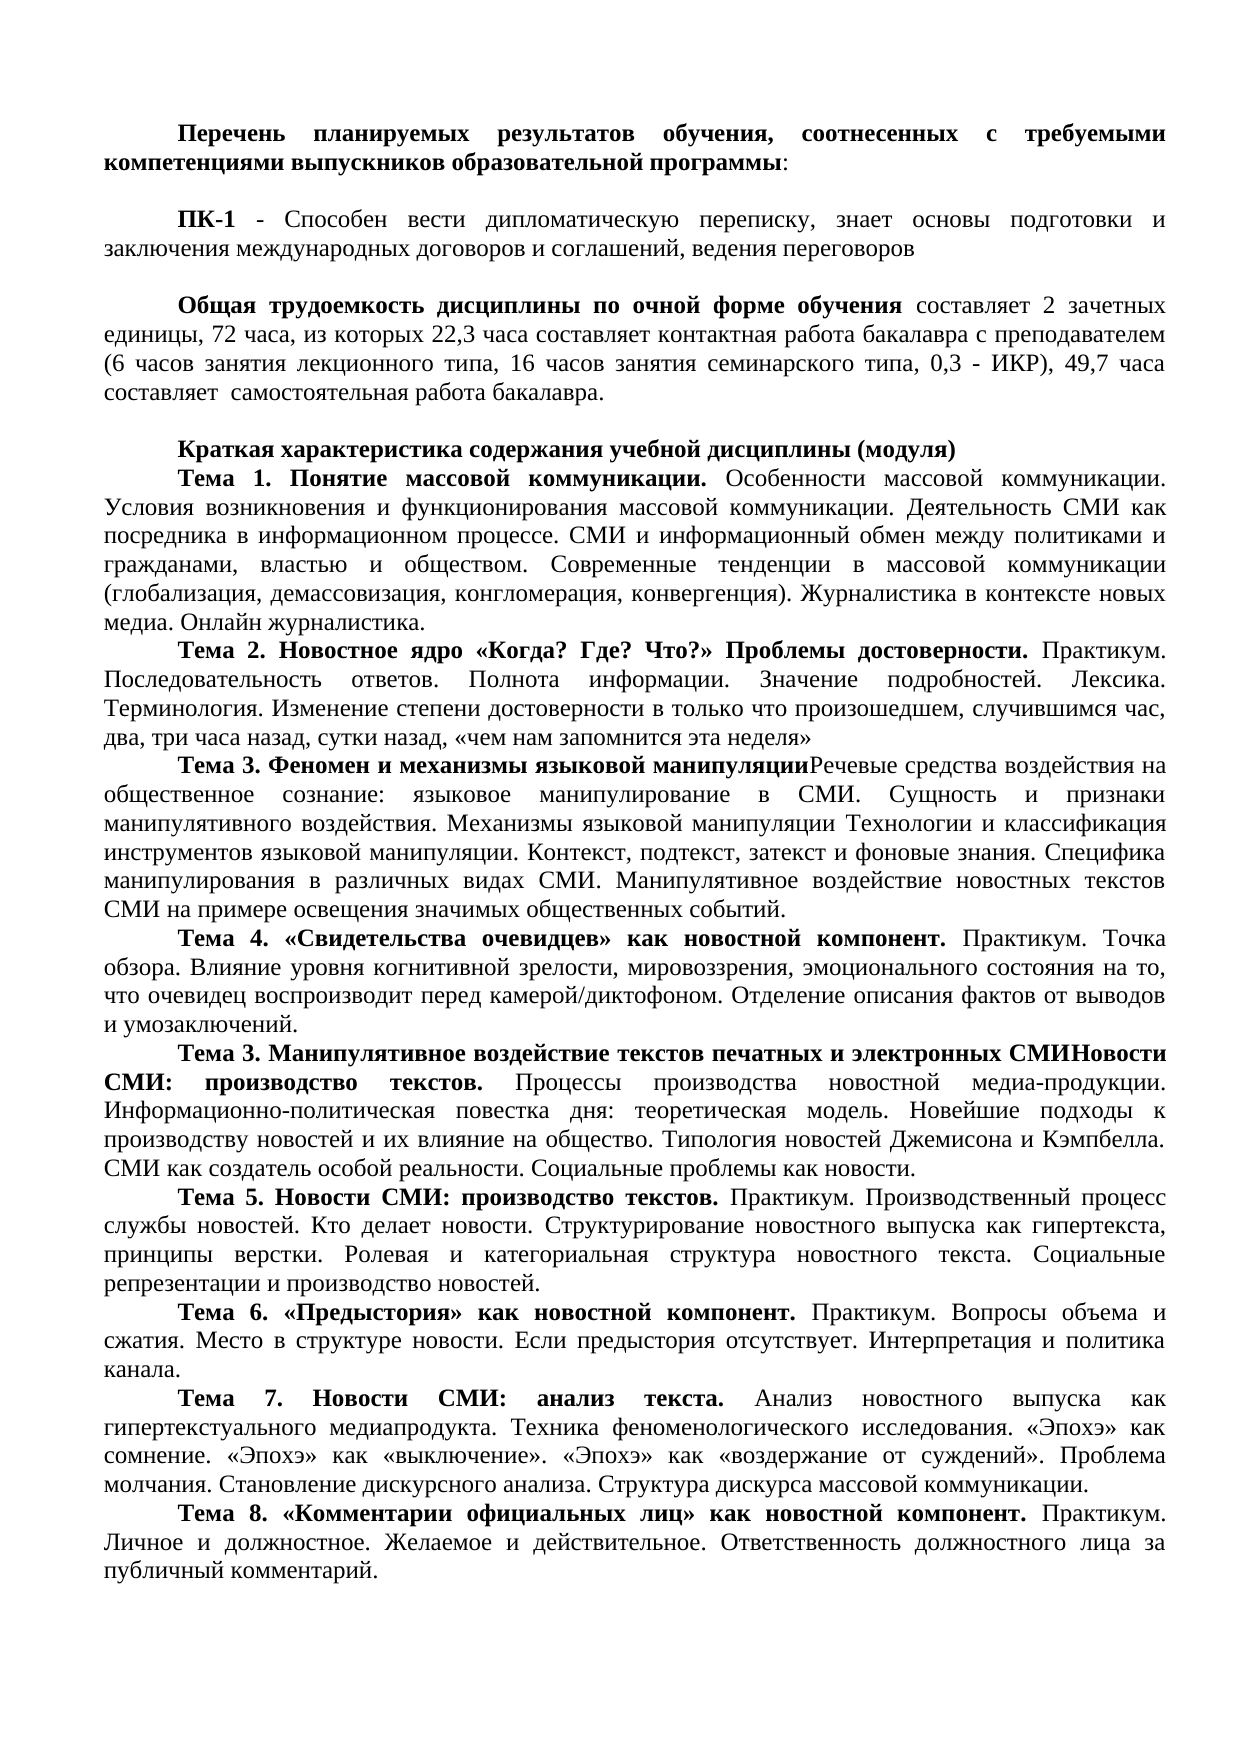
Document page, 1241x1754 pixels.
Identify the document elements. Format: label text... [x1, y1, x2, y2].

text Тема 4. «Свидетельства очевидцев» как новостной компонент. Практикум. Точка обзора. Влияние уровня когнитивной зрелости, мировоззрения, эмоционального состояния на то, что очевидец воспроизводит перед камерой/диктофоном. Отделение описания фактов от выводов и умозаключений. [103, 923, 1167, 1038]
text Тема 6. «Предыстория» как новостной компонент. Практикум. Вопросы объема и сжатия. Место в структуре новости. Если предыстория отсутствует. Интерпретация и политика канала. [103, 1297, 1167, 1383]
text Тема 1. Понятие массовой коммуникации. Особенности массовой коммуникации. Условия возникновения и функционирования массовой коммуникации. Деятельность СМИ как посредника в информационном процессе. СМИ и информационный обмен между политиками и гражданами, властью и обществом. Современные тенденции в массовой коммуникации (глобализация, демассовизация, конгломерация, конвергенция). Журналистика в контексте новых медиа. Онлайн журналистика. [103, 463, 1167, 636]
text Тема 7. Новости СМИ: анализ текста. Анализ новостного выпуска как гипертекстуального медиапродукта. Техника феноменологического исследования. «Эпохэ» как сомнение. «Эпохэ» как «выключение». «Эпохэ» как «воздержание от суждений». Проблема молчания. Становление дискурсного анализа. Структура дискурса массовой коммуникации. [103, 1383, 1167, 1498]
text Тема 8. «Комментарии официальных лиц» как новостной компонент. Практикум. Личное и должностное. Желаемое и действительное. Ответственность должностного лица за публичный комментарий. [103, 1498, 1167, 1584]
text Тема 3. Манипулятивное воздействие текстов печатных и электронных СМИ. Новости СМИ: производство текстов. Процессы производства новостной медиа-продукции. Информационно-политическая повестка дня: теоретическая модель. Новейшие подходы к производству новостей и их влияние на общество. Типология новостей Джемисона и Кэмпбелла. СМИ как создатель особой реальности. Социальные проблемы как новости. [103, 1038, 1167, 1182]
text Тема 2. Новостное ядро «Когда? Где? Что?» Проблемы достоверности. Практикум. Последовательность ответов. Полнота информации. Значение подробностей. Лексика. Терминология. Изменение степени достоверности в только что произошедшем, случившимся час, два, три часа назад, сутки назад, «чем нам запомнится эта неделя» [103, 636, 1167, 751]
text ПК-1 - Способен вести дипломатическую переписку, знает основы подготовки и заключения международных договоров и соглашений, ведения переговоров [103, 204, 1167, 262]
text Тема 5. Новости СМИ: производство текстов. Практикум. Производственный процесс службы новостей. Кто делает новости. Структурирование новостного выпуска как гипертекста, принципы верстки. Ролевая и категориальная структура новостного текста. Социальные репрезентации и производство новостей. [103, 1182, 1167, 1297]
text Общая трудоемкость дисциплины по очной форме обучения составляет 2 зачетных единицы, 72 часа, из которых 22,3 часа составляет контактная работа бакалавра с преподавателем (6 часов занятия лекционного типа, 16 часов занятия семинарского типа, 0,3 - ИКР), 49,7 часа составляет самостоятельная работа бакалавра. [103, 291, 1167, 406]
text Перечень планируемых результатов обучения, соотнесенных с требуемыми компетенциями выпускников образовательной программы: [103, 118, 1167, 176]
text Тема 3. Феномен и механизмы языковой манипуляции. Речевые средства воздействия на общественное сознание: языковое манипулирование в СМИ. Сущность и признаки манипулятивного воздействия. Механизмы языковой манипуляции. Технологии и классификация инструментов языковой манипуляции. Контекст, подтекст, затекст и фоновые знания. Специфика манипулирования в различных видах СМИ. Манипулятивное воздействие новостных текстов СМИ на примере освещения значимых общественных событий. [103, 751, 1167, 923]
text Краткая характеристика содержания учебной дисциплины (модуля) [103, 434, 1167, 463]
